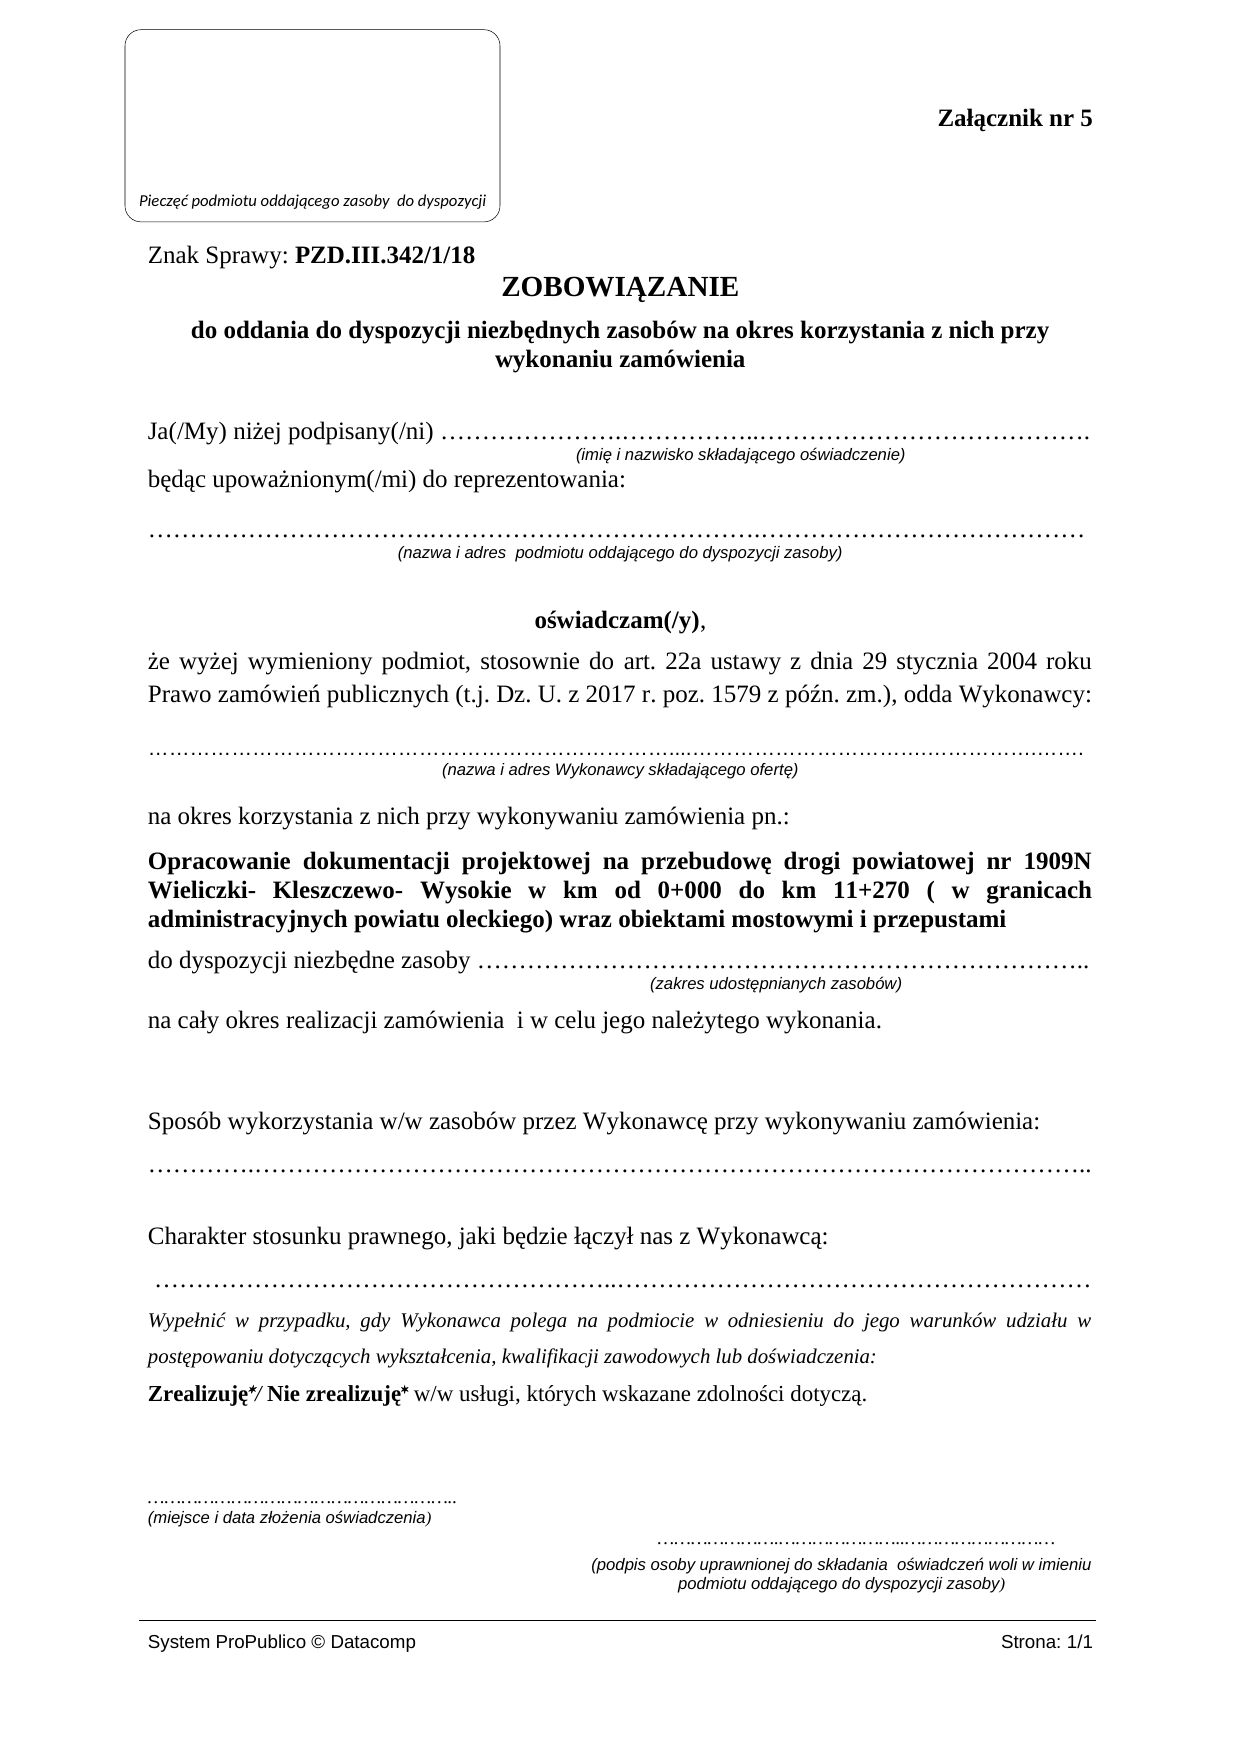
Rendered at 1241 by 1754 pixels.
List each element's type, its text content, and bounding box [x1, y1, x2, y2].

text do oddania do dyspozycji niezbędnych zasobów na okres korzystania z nich przy wykonaniu zamówienia [148, 315, 1093, 373]
text ……………………………………………….. [148, 1486, 1093, 1508]
text Sposób wykorzystania w/w zasobów przez Wykonawcę przy wykonywaniu zamówienia: [148, 1106, 1093, 1135]
text na cały okres realizacji zamówienia i w celu jego należytego wykonania. [148, 1006, 1093, 1034]
text do dyspozycji niezbędne zasoby ……………………………………………………………….. [148, 945, 1093, 974]
text że wyżej wymieniony podmiot, stosownie do art. 22a ustawy z dnia 29 stycznia 2004 roku Prawo zamówień publicznych (t.j. Dz. U. z 2017 r. poz. 1579 z późn. zm.), odda Wykonawcy: [148, 646, 1093, 708]
text Charakter stosunku prawnego, jaki będzie łączył nas z Wykonawcą: [148, 1221, 1093, 1250]
text …………………………………………………………………....…………………………….…………….……. [148, 736, 1093, 760]
text (nazwa i adres Wykonawcy składającego ofertę) [148, 760, 1093, 779]
text (miejsce i data złożenia oświadczenia) [148, 1508, 1093, 1527]
text Ja(/My) niżej podpisany(/ni) ………………….……………..…………………………………. [148, 416, 1093, 444]
text (imię i nazwisko składającego oświadczenie) [576, 444, 1093, 464]
text Zrealizuję/ Nie zrealizuję w/w usługi, których wskazane zdolności dotyczą. [148, 1379, 1093, 1406]
text ………………………………………………..………………………………………………… [148, 1264, 1093, 1293]
text ZOBOWIĄZANIE [148, 269, 1093, 303]
text Znak Sprawy: PZD.III.342/1/18 [148, 240, 1093, 269]
text ………….……………………………………………………………………………………….. [148, 1149, 1093, 1178]
text (nazwa i adres podmiotu oddającego do dyspozycji zasoby) [148, 543, 1093, 562]
text na okres korzystania z nich przy wykonywaniu zamówienia pn.: [148, 801, 1093, 830]
text (zakres udostępnianych zasobów) [251, 974, 1093, 993]
text …………………………….………………………………….………………………………… [148, 514, 1093, 543]
text będąc upoważnionym(/mi) do reprezentowania: [148, 464, 1093, 492]
subtitle Załącznik nr 5 [207, 103, 1093, 132]
text Opracowanie dokumentacji projektowej na przebudowę drogi powiatowej nr 1909N Wieliczki- Kleszczewo- Wysokie w km od 0+000 do km 11+270 ( w granicach administracyjnych powiatu oleckiego) wraz obiektami mostowymi i przepustami [148, 846, 1093, 933]
text Wypełnić w przypadku, gdy Wykonawca polega na podmiocie w odniesieniu do jego warunków udziału w postępowaniu dotyczących wykształcenia, kwalifikacji zawodowych lub doświadczenia: [148, 1307, 1093, 1368]
text oświadczam(/y), [148, 605, 1093, 634]
text (podpis osoby uprawnionej do składania oświadczeń woli w imieniu podmiotu oddającego do dyspozycji zasoby) [590, 1555, 1093, 1593]
text ………………….…………………..……………………… [148, 1527, 1093, 1548]
